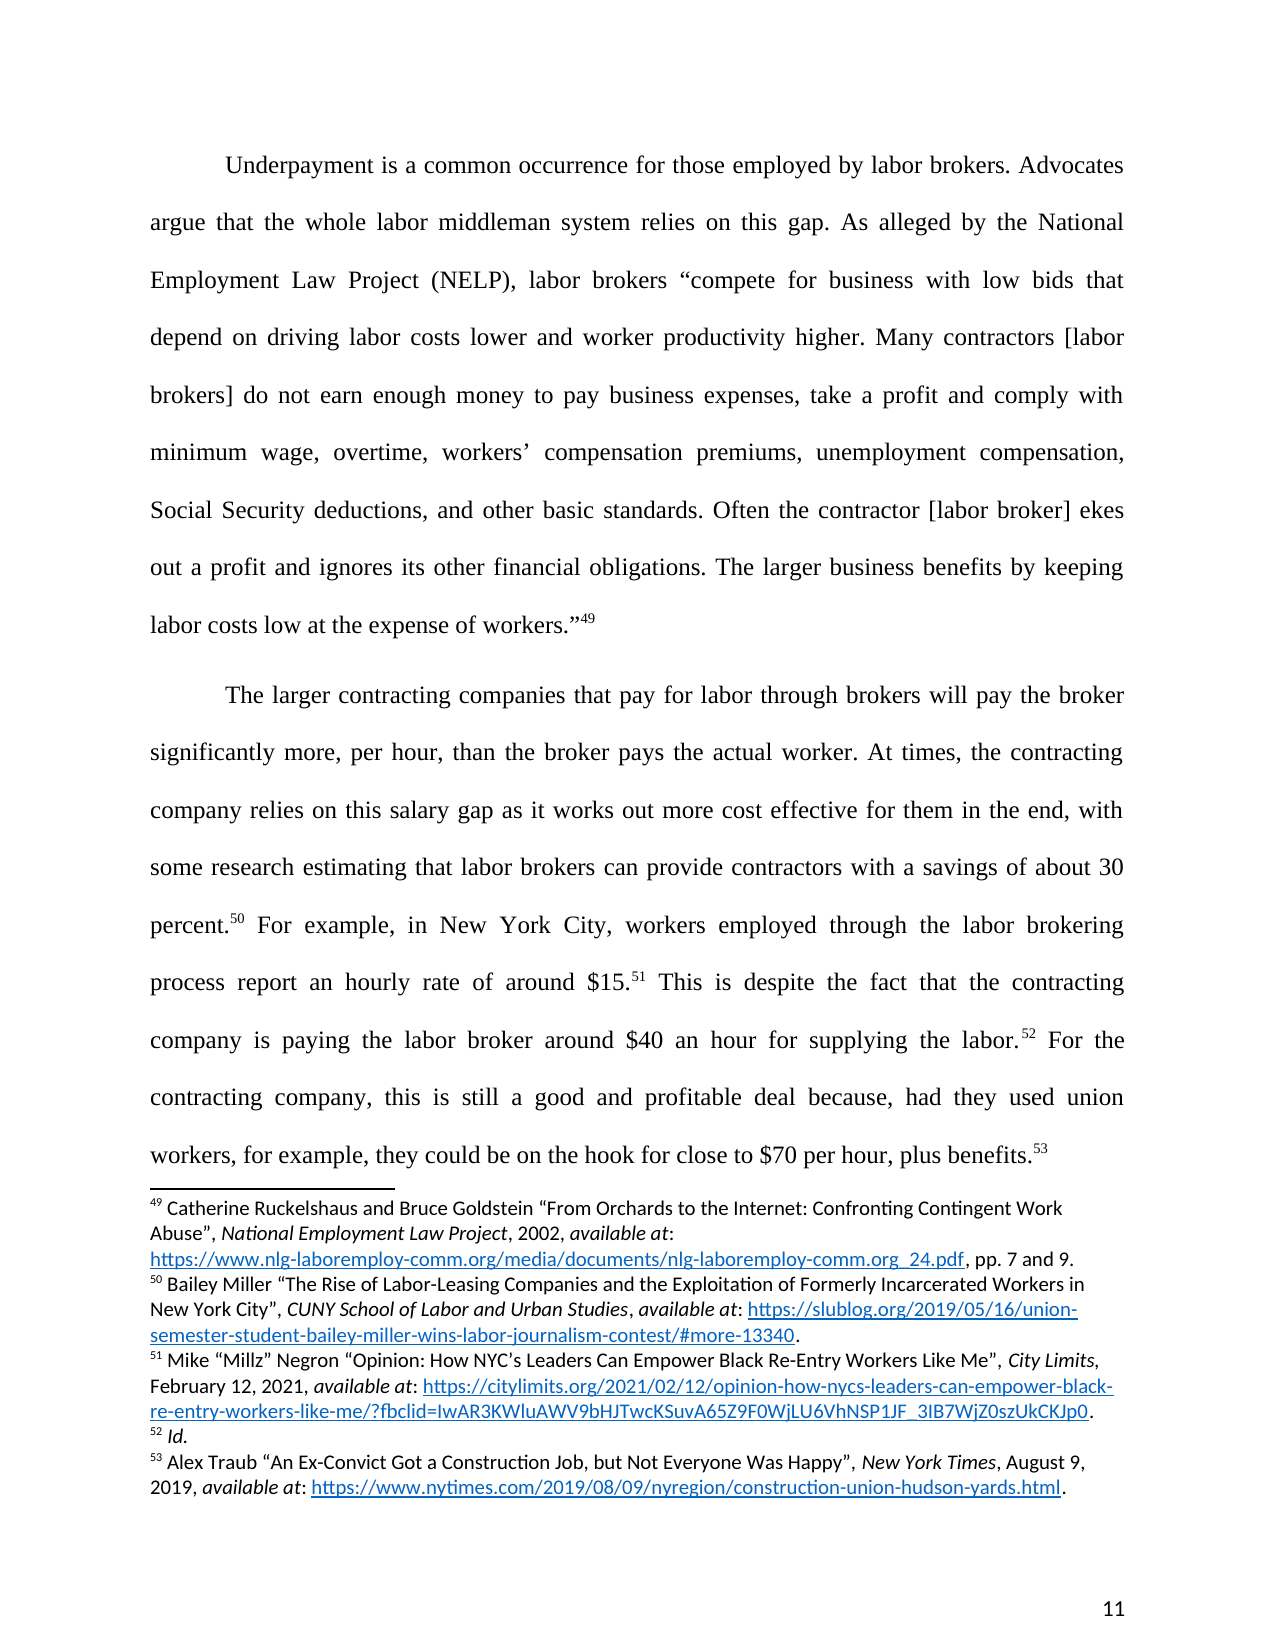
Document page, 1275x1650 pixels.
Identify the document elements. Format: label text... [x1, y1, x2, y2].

list Underpayment is a common occurrence for those employed by labor brokers. Advocates argue that the whole labor middleman system relies on this gap. As alleged by the National Employment Law Project (NELP), labor brokers “compete for business with low bids that depend on driving labor costs lower and worker productivity higher. Many contractors [labor brokers] do not earn enough money to pay business expenses, take a profit and comply with minimum wage, overtime, workers’ compensation premiums, unemployment compensation, Social Security deductions, and other basic standards. Often the contractor [labor broker] ekes out a profit and ignores its other financial obligations. The larger business benefits by keeping labor costs low at the expense of workers.” [150, 150, 1125, 639]
text The larger contracting companies that pay for labor through brokers will pay the broker significantly more, per hour, than the broker pays the actual worker. At times, the contracting company relies on this salary gap as it works out more cost effective for them in the end, with some research estimating that labor brokers can provide contractors with a savings of about 30 percent. For example, in New York City, workers employed through the labor brokering process report an hourly rate of around $15. This is despite the fact that the contracting company is paying the labor broker around $40 an hour for supplying the labor. For the contracting company, this is still a good and profitable deal because, had they used union workers, for example, they could be on the hook for close to $70 per hour, plus benefits. [150, 680, 1125, 1169]
